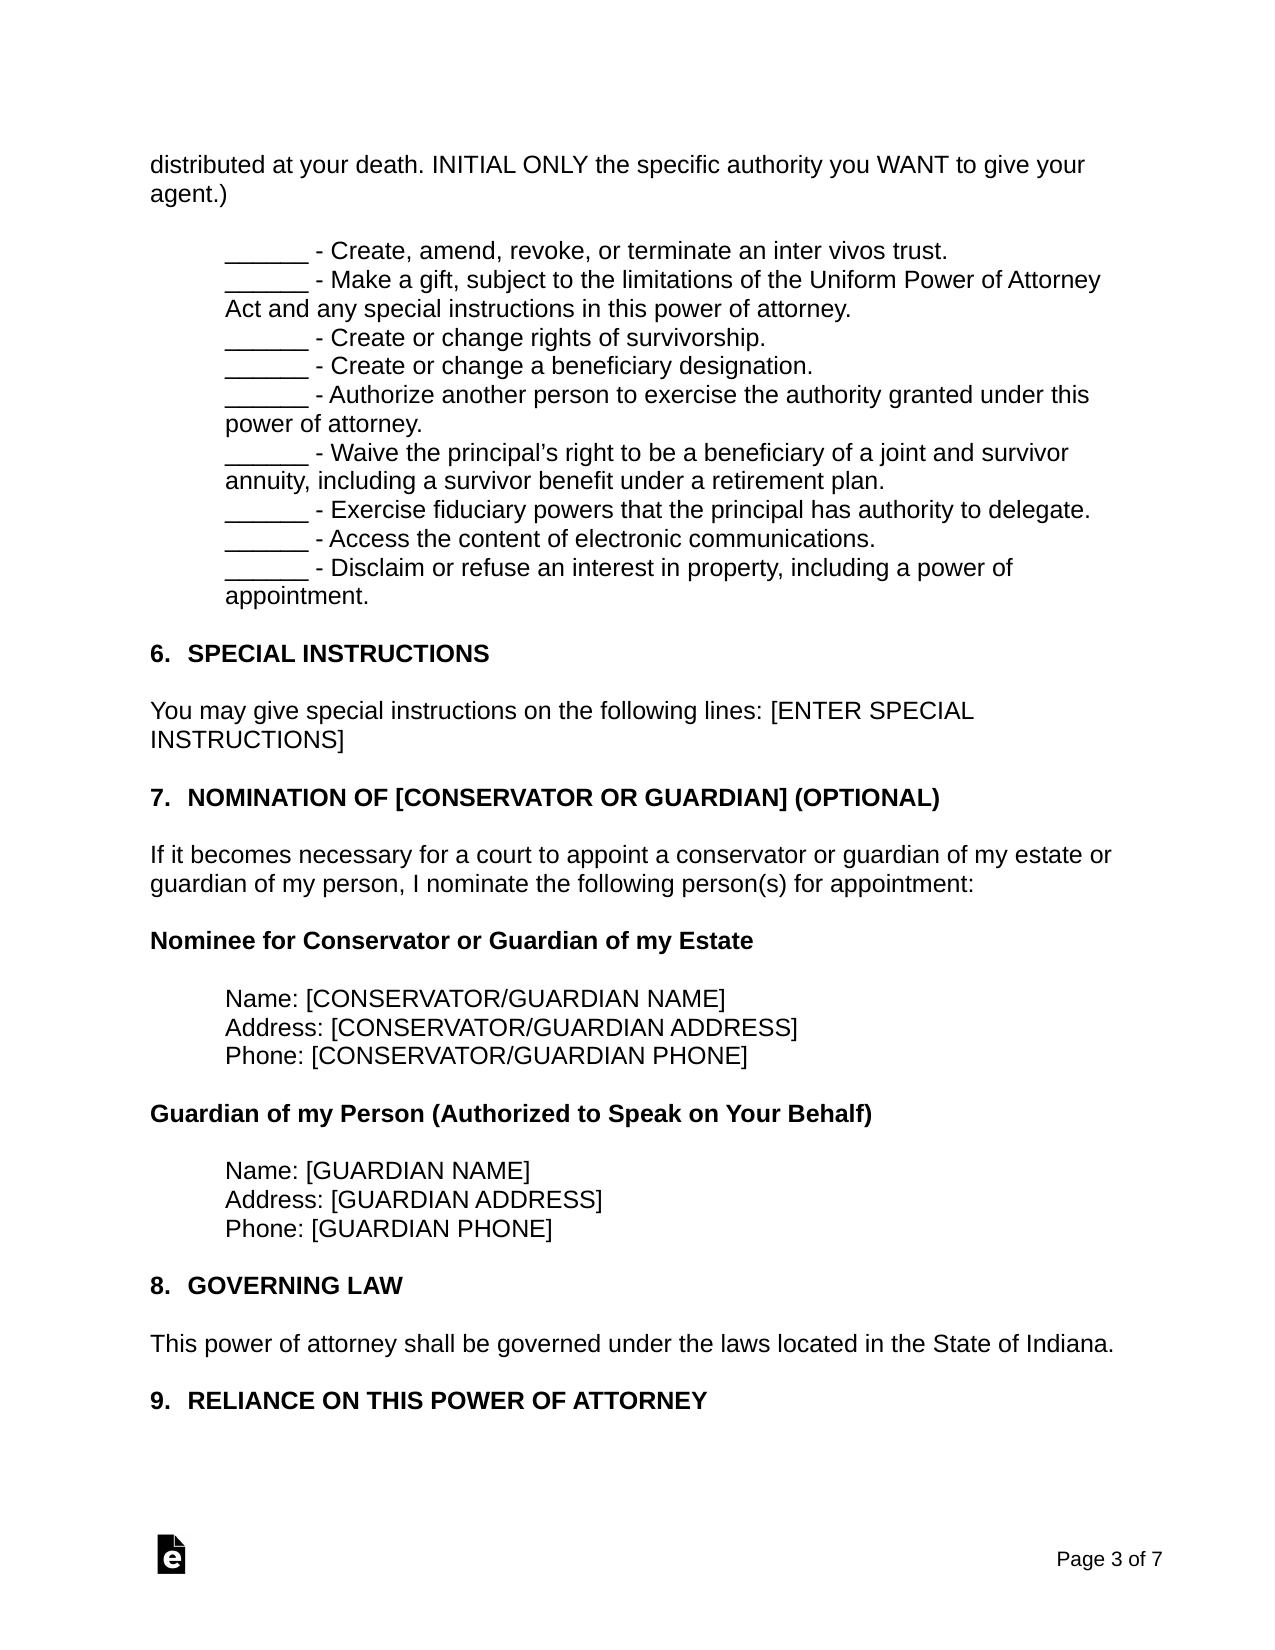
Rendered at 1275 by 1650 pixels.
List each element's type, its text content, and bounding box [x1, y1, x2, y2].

list GOVERNING LAW [150, 1271, 1125, 1300]
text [150, 150, 1125, 207]
text Phone: [CONSERVATOR/GUARDIAN PHONE] [225, 1041, 1125, 1070]
text Guardian of my Person (Authorized to Speak on Your Behalf) [150, 1099, 1125, 1127]
text ______ - Access the content of electronic communications. [225, 524, 1125, 552]
picture [150, 1533, 192, 1575]
text Name: [CONSERVATOR/GUARDIAN NAME] [225, 984, 1125, 1012]
text Nominee for Conservator or Guardian of my Estate [150, 926, 1125, 955]
list RELIANCE ON THIS POWER OF ATTORNEY [150, 1386, 1125, 1415]
text You may give special instructions on the following lines: [ENTER SPECIAL INSTRUCTIONS] [150, 696, 1125, 754]
list NOMINATION OF [CONSERVATOR OR GUARDIAN] (OPTIONAL) [150, 782, 1125, 811]
text ______ - Create or change a beneficiary designation. [225, 351, 1125, 380]
text Address: [GUARDIAN ADDRESS] [225, 1185, 1125, 1214]
text ______ - Make a gift, subject to the limitations of the Uniform Power of Attorney Act and any special instructions in this power of attorney. [225, 265, 1125, 322]
list SPECIAL INSTRUCTIONS [150, 639, 1125, 667]
text ______ - Waive the principal’s right to be a beneficiary of a joint and survivor annuity, including a survivor benefit under a retirement plan. [225, 437, 1125, 495]
text ______ - Create, amend, revoke, or terminate an inter vivos trust. [225, 236, 1125, 265]
text ______ - Exercise fiduciary powers that the principal has authority to delegate. [225, 495, 1125, 524]
text Address: [CONSERVATOR/GUARDIAN ADDRESS] [225, 1012, 1125, 1041]
text If it becomes necessary for a court to appoint a conservator or guardian of my estate or guardian of my person, I nominate the following person(s) for appointment: [150, 840, 1125, 897]
text Phone: [GUARDIAN PHONE] [225, 1214, 1125, 1242]
text ______ - Create or change rights of survivorship. [225, 322, 1125, 351]
text This power of attorney shall be governed under the laws located in the State of Indiana. [150, 1329, 1125, 1357]
text Name: [GUARDIAN NAME] [225, 1156, 1125, 1185]
text ______ - Authorize another person to exercise the authority granted under this power of attorney. [225, 380, 1125, 437]
text ______ - Disclaim or refuse an interest in property, including a power of appointment. [225, 552, 1125, 610]
